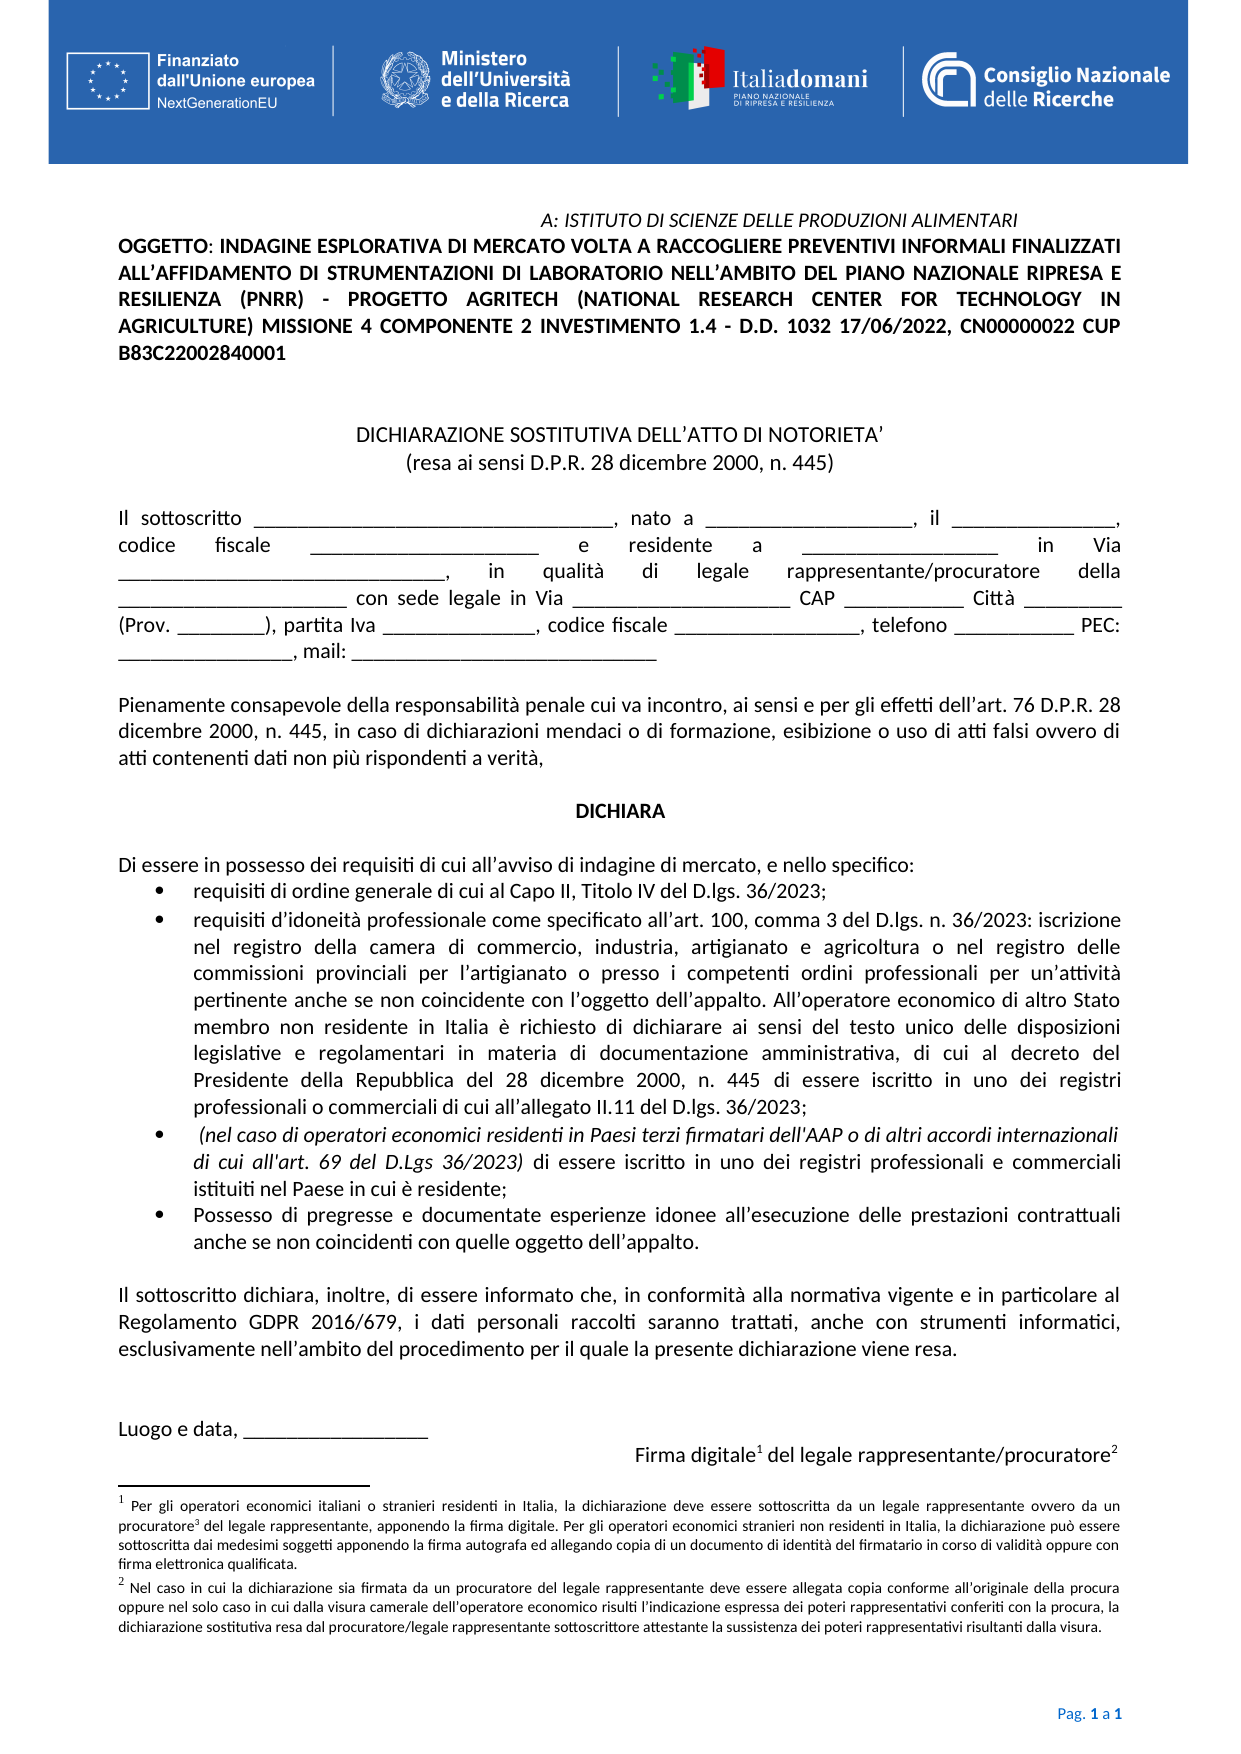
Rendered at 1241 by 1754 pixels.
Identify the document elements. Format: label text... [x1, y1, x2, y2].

text Firma digitale del legale rappresentante/procuratore [635, 1441, 1122, 1468]
picture [48, 0, 1189, 164]
text Pienamente consapevole della responsabilità penale cui va incontro, ai sensi e per gli effetti dell’art. 76 D.P.R. 28 dicembre 2000, n. 445, in caso di dichiarazioni mendaci o di formazione, esibizione o uso di atti falsi ovvero di atti contenenti dati non più rispondenti a verità, [118, 691, 1122, 771]
text OGGETTO: INDAGINE ESPLORATIVA DI MERCATO VOLTA A RACCOGLIERE PREVENTIVI INFORMALI FINALIZZATI ALL’AFFIDAMENTO DI STRUMENTAZIONI DI LABORATORIO NELL’AMBITO DEL PIANO NAZIONALE RIPRESA E RESILIENZA (PNRR) - PROGETTO AGRITECH (NATIONAL RESEARCH CENTER FOR TECHNOLOGY IN AGRICULTURE) MISSIONE 4 COMPONENTE 2 INVESTIMENTO 1.4 - D.D. 1032 17/06/2022, CN00000022 CUP B83C22002840001 [118, 232, 1122, 366]
list requisiti di ordine generale di cui al Capo II, Titolo IV del D.lgs. 36/2023; [156, 878, 1122, 904]
list Possesso di pregresse e documentate esperienze idonee all’esecuzione delle prestazioni contrattuali anche se non coincidenti con quelle oggetto dell’appalto. [156, 1201, 1122, 1255]
list requisiti d’idoneità professionale come specificato all’art. 100, comma 3 del D.lgs. n. 36/2023: iscrizione nel registro della camera di commercio, industria, artigianato e agricoltura o nel registro delle commissioni provinciali per l’artigianato o presso i competenti ordini professionali per un’attività pertinente anche se non coincidente con l’oggetto dell’appalto. All’operatore economico di altro Stato membro non residente in Italia è richiesto di dichiarare ai sensi del testo unico delle disposizioni legislative e regolamentari in materia di documentazione amministrativa, di cui al decreto del Presidente della Repubblica del 28 dicembre 2000, n. 445 di essere iscritto in uno dei registri professionali o commerciali di cui all’allegato II.11 del D.lgs. 36/2023; [156, 906, 1122, 1119]
text Il sottoscritto dichiara, inoltre, di essere informato che, in conformità alla normativa vigente e in particolare al Regolamento GDPR 2016/679, i dati personali raccolti saranno trattati, anche con strumenti informatici, esclusivamente nell’ambito del procedimento per il quale la presente dichiarazione viene resa. [118, 1281, 1122, 1361]
text DICHIARAZIONE SOSTITUTIVA DELL’ATTO DI NOTORIETA’ [118, 420, 1122, 448]
text Il sottoscritto _________________________________, nato a ___________________, il _______________, codice fiscale _____________________ e residente a __________________ in Via ______________________________, in qualità di legale rappresentante/procuratore della _____________________ con sede legale in Via ____________________ CAP ___________ Città _________ (Prov. ________), partita Iva ______________, codice fiscale _________________, telefono ___________ PEC: ________________, mail: ____________________________ [118, 504, 1122, 664]
list (nel caso di operatori economici residenti in Paesi terzi firmatari dell'AAP o di altri accordi internazionali di cui all'art. 69 del D.Lgs 36/2023) di essere iscritto in uno dei registri professionali e commerciali istituiti nel Paese in cui è residente; [156, 1121, 1122, 1201]
text (resa ai sensi D.P.R. 28 dicembre 2000, n. 445) [118, 448, 1122, 476]
text Luogo e data, _________________ [118, 1415, 1122, 1441]
text A: ISTITUTO DI SCIENZE DELLE PRODUZIONI ALIMENTARI [118, 207, 1119, 232]
text Di essere in possesso dei requisiti di cui all’avviso di indagine di mercato, e nello specifico: [118, 851, 1122, 878]
text DICHIARA [118, 798, 1122, 824]
